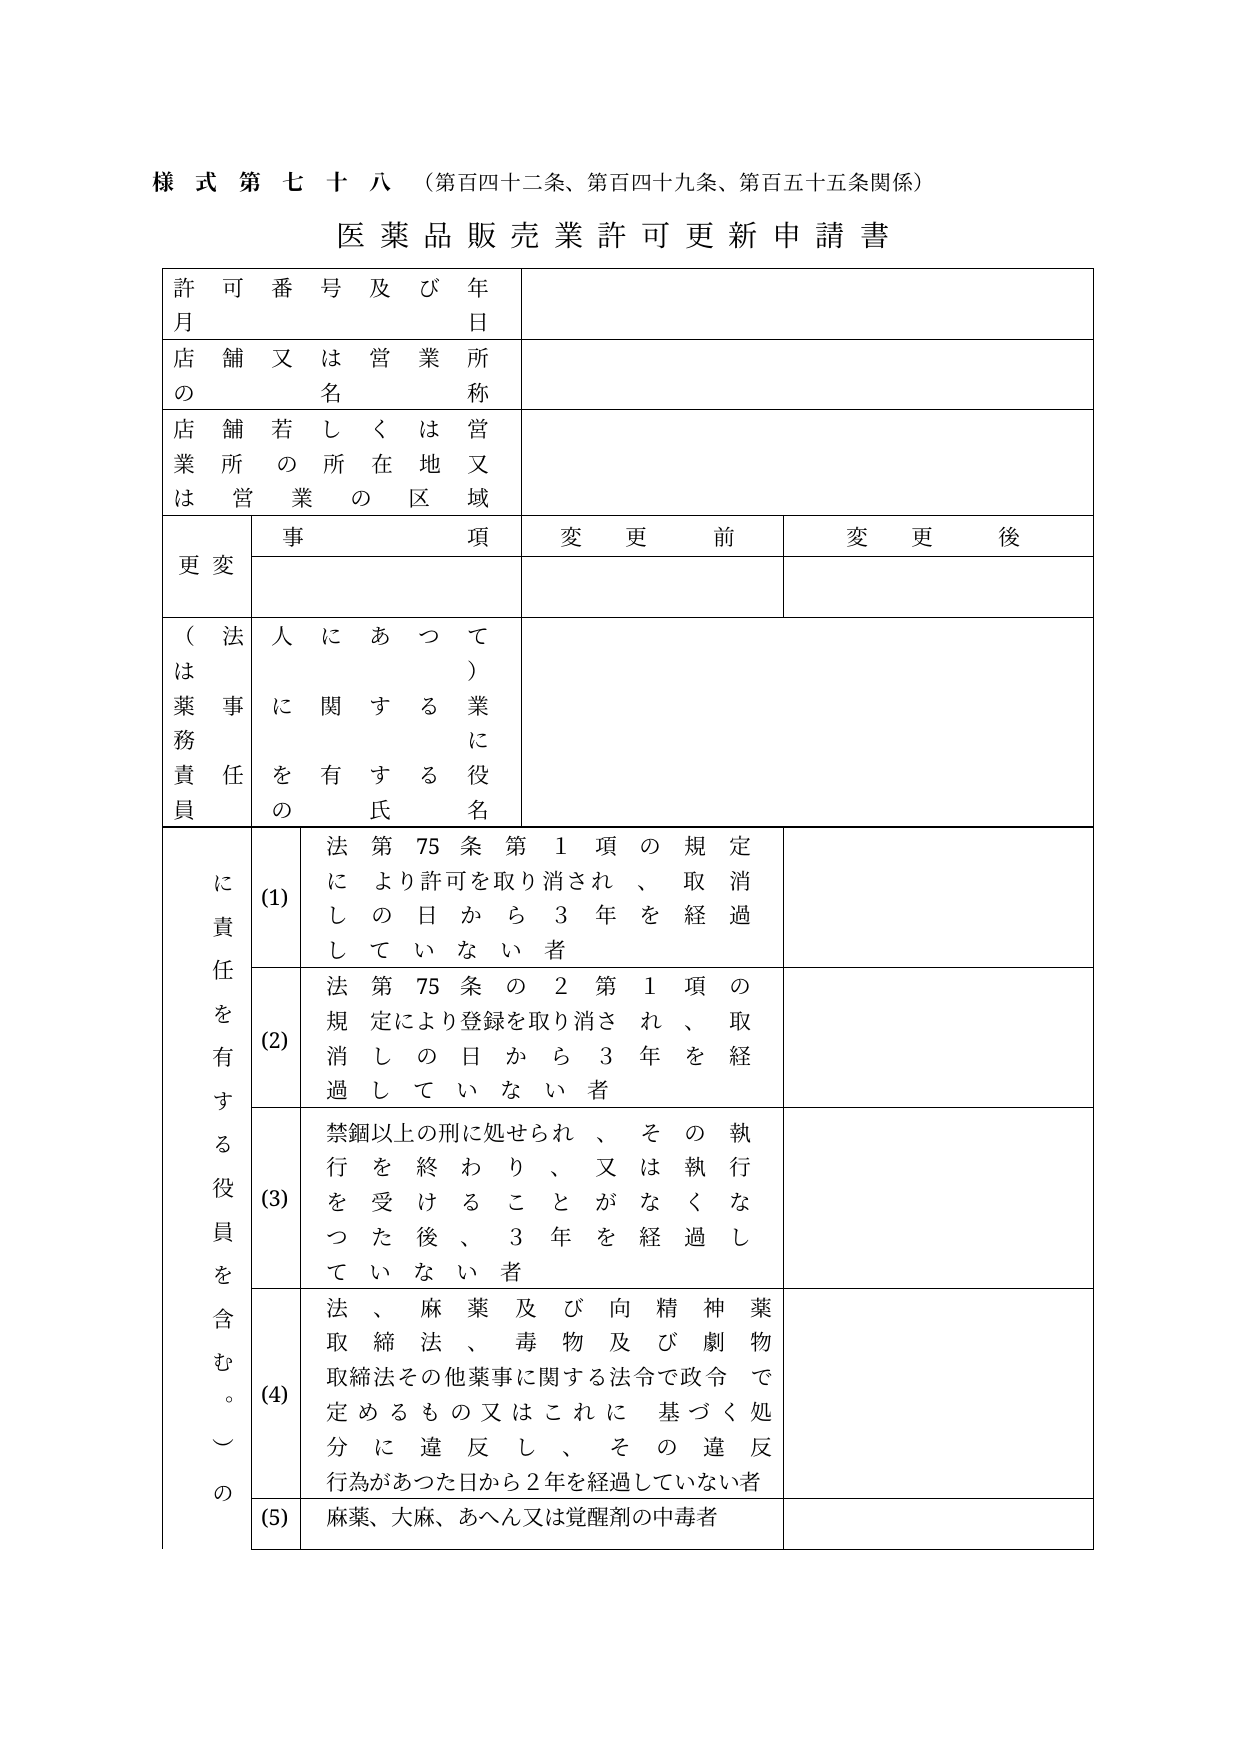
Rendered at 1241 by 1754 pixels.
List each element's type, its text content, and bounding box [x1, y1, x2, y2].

table_cell 変更後 [784, 516, 1093, 556]
table_cell [784, 1289, 1093, 1498]
table_cell (4) [252, 1289, 300, 1498]
table_cell (3) [252, 1108, 300, 1288]
table_cell (5) [252, 1499, 300, 1549]
table_cell [522, 618, 1093, 826]
text 医薬品販売業許可更新申請書 [152, 198, 1088, 268]
table_cell （法人にあつては） 薬事に関する業務に 責任を有する役員の氏名 [163, 618, 251, 826]
table_cell 変更内容 [163, 516, 251, 617]
text 様式第七十八（第百四十二条、第百四十九条、第百五十五条関係） [152, 164, 1088, 198]
table_cell 変更前 [522, 516, 783, 556]
table_cell 店舗又は営業所の名称 [163, 340, 521, 409]
table_cell 法第75条第１項の規定により許可を取り消され、取消しの日から３年を経過していない者 [301, 828, 783, 967]
table_cell [522, 557, 783, 617]
table_cell [252, 557, 521, 617]
table_cell [784, 557, 1093, 617]
table_header [522, 269, 1093, 339]
table_cell [784, 1108, 1093, 1288]
table_cell [784, 828, 1093, 967]
table_cell [522, 340, 1093, 409]
table_cell 事項 [252, 516, 521, 556]
table_cell [784, 1499, 1093, 1549]
table_cell に責任を有する役員を含む。）の欠格条項 申請者（法人にあつては、薬事に関する業務 [163, 828, 251, 1549]
table_cell 法、麻薬及び向精神薬取締法、毒物及び劇物取締法その他薬事に関する法令で政令で定めるもの又はこれに基づく処分に違反し、その違反行為があつた日から２年を経過していない者 [301, 1289, 783, 1498]
table_cell [522, 410, 1093, 515]
table_header 許可番号及び年月日 [163, 269, 521, 339]
table_cell 麻薬、大麻、あへん又は覚醒剤の中毒者 [301, 1499, 783, 1549]
table_cell [784, 968, 1093, 1107]
table_cell (1) [252, 828, 300, 967]
table_cell 法第75条の２第１項の規定により登録を取り消され、取消しの日から３年を経過していない者 [301, 968, 783, 1107]
table_cell 店舗若しくは営業所の所在地又は営業の区域 [163, 410, 521, 515]
table_cell （法人にあつては） 薬事に関する業務に 責任を有する役員の氏名 [252, 618, 521, 826]
table_cell (2) [252, 968, 300, 1107]
table_cell 禁錮以上の刑に処せられ、その執行を終わり、又は執行を受けることがなくなつた後、３年を経過していない者 [301, 1108, 783, 1288]
